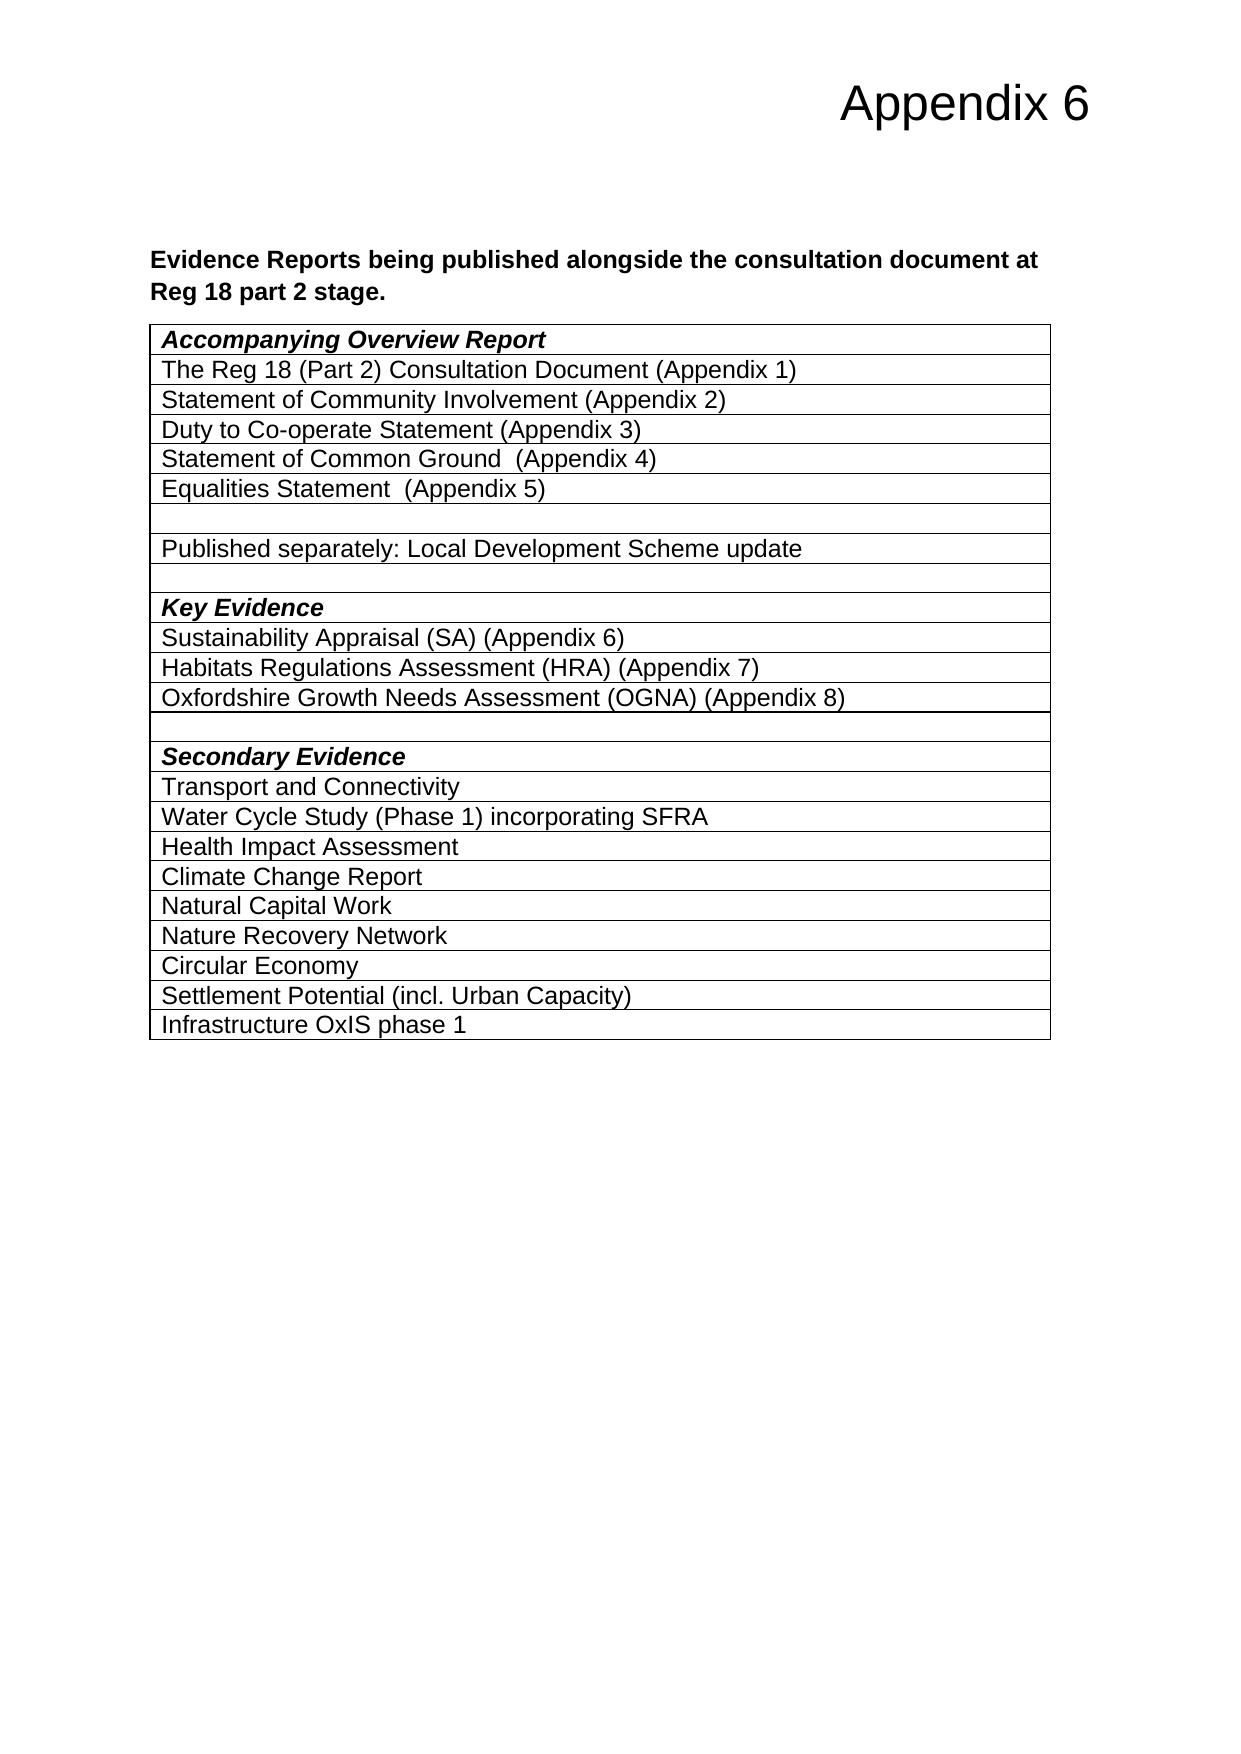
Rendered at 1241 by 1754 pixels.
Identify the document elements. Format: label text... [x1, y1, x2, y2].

table_cell Secondary Evidence [151, 742, 1050, 771]
table_cell Health Impact Assessment [151, 832, 1050, 860]
table_cell The Reg 18 (Part 2) Consultation Document (Appendix 1) [151, 355, 1050, 384]
table_cell [151, 504, 1050, 533]
table_cell Key Evidence [151, 593, 1050, 622]
table_cell Nature Recovery Network [151, 921, 1050, 950]
table_header Accompanying Overview Report [151, 325, 1050, 354]
table_cell Circular Economy [151, 951, 1050, 979]
table_cell Water Cycle Study (Phase 1) incorporating SFRA [151, 802, 1050, 831]
text Evidence Reports being published alongside the consultation document at Reg 18 part 2 stage. [150, 245, 1090, 305]
table_cell Settlement Potential (incl. Urban Capacity) [151, 981, 1050, 1009]
table_cell Duty to Co-operate Statement (Appendix 3) [151, 415, 1050, 443]
table_cell Oxfordshire Growth Needs Assessment (OGNA) (Appendix 8) [151, 683, 1050, 711]
table_cell Statement of Community Involvement (Appendix 2) [151, 385, 1050, 413]
table_cell Transport and Connectivity [151, 772, 1050, 801]
table_cell Infrastructure OxIS phase 1 [151, 1010, 1050, 1039]
table_cell [151, 713, 1050, 741]
table_cell Statement of Common Ground (Appendix 4) [151, 444, 1050, 473]
table_cell [151, 564, 1050, 592]
table_cell Published separately: Local Development Scheme update [151, 534, 1050, 562]
table_cell Natural Capital Work [151, 891, 1050, 920]
table_cell Sustainability Appraisal (SA) (Appendix 6) [151, 623, 1050, 652]
table_cell Climate Change Report [151, 861, 1050, 890]
table_cell Habitats Regulations Assessment (HRA) (Appendix 7) [151, 653, 1050, 682]
table_cell Equalities Statement (Appendix 5) [151, 474, 1050, 503]
